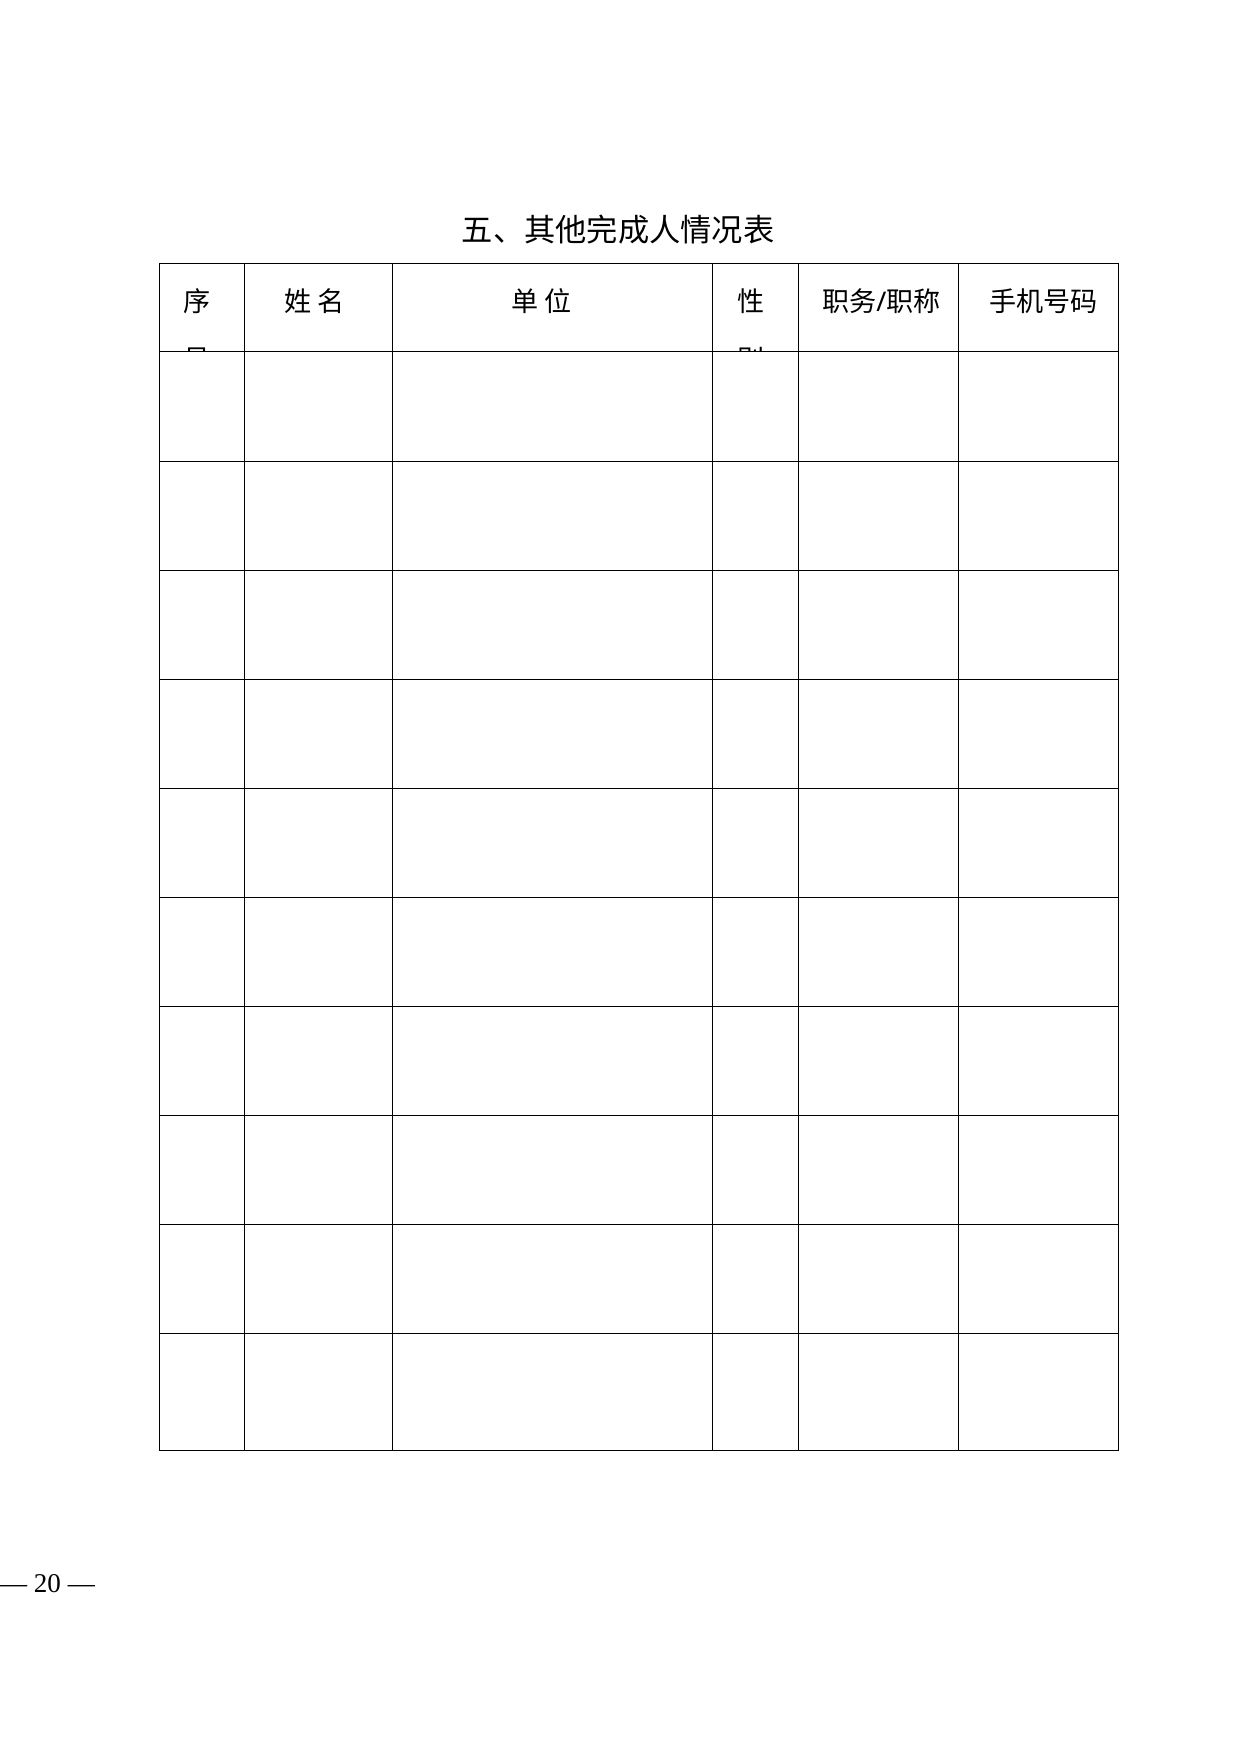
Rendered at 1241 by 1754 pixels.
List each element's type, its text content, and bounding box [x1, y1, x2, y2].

text 五、其他完成人情况表 [462, 216, 1240, 247]
text — 20 — [0, 1567, 1240, 1599]
